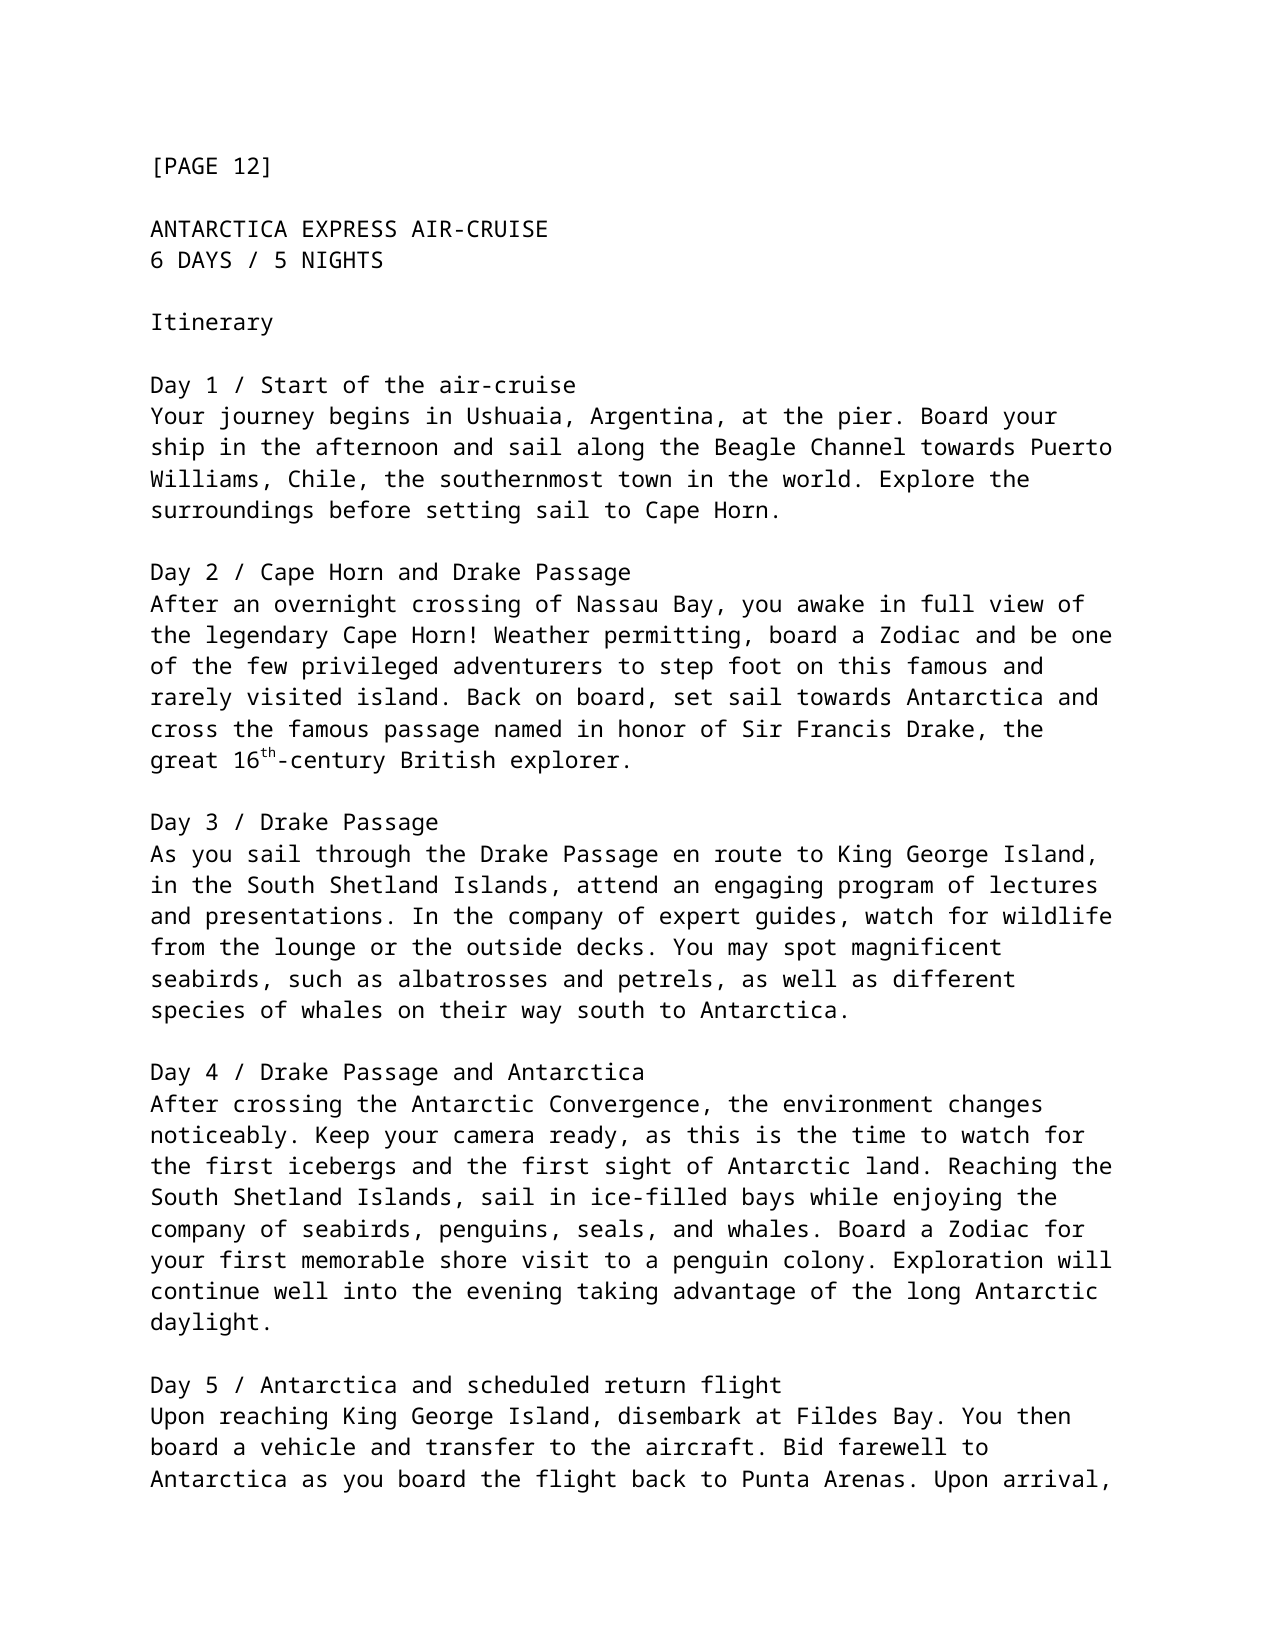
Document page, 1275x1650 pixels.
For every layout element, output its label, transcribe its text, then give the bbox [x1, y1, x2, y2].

text Itinerary [150, 306, 1125, 337]
text Day 5 / Antarctica and scheduled return flight [150, 1369, 1125, 1400]
text As you sail through the Drake Passage en route to King George Island, in the South Shetland Islands, attend an engaging program of lectures and presentations. In the company of expert guides, watch for wildlife from the lounge or the outside decks. You may spot magnificent seabirds, such as albatrosses and petrels, as well as different species of whales on their way south to Antarctica. [150, 837, 1125, 1025]
text Day 2 / Cape Horn and Drake Passage [150, 556, 1125, 587]
text Day 3 / Drake Passage [150, 806, 1125, 837]
text After crossing the Antarctic Convergence, the environment changes noticeably. Keep your camera ready, as this is the time to watch for the first icebergs and the first sight of Antarctic land. Reaching the South Shetland Islands, sail in ice-filled bays while enjoying the company of seabirds, penguins, seals, and whales. Board a Zodiac for your first memorable shore visit to a penguin colony. Exploration will continue well into the evening taking advantage of the long Antarctic daylight. [150, 1087, 1125, 1337]
text [PAGE 12] [150, 150, 1125, 181]
text 6 DAYS / 5 NIGHTS [150, 244, 1125, 275]
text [150, 1400, 1125, 1494]
text After an overnight crossing of Nassau Bay, you awake in full view of the legendary Cape Horn! Weather permitting, board a Zodiac and be one of the few privileged adventurers to step foot on this famous and rarely visited island. Back on board, set sail towards Antarctica and cross the famous passage named in honor of Sir Francis Drake, the great 16th-century British explorer. [150, 587, 1125, 775]
text ANTARCTICA EXPRESS AIR-CRUISE [150, 212, 1125, 244]
text Your journey begins in Ushuaia, Argentina, at the pier. Board your ship in the afternoon and sail along the Beagle Channel towards Puerto Williams, Chile, the southernmost town in the world. Explore the surroundings before setting sail to Cape Horn. [150, 400, 1125, 525]
text Day 1 / Start of the air-cruise [150, 369, 1125, 400]
text Day 4 / Drake Passage and Antarctica [150, 1056, 1125, 1087]
